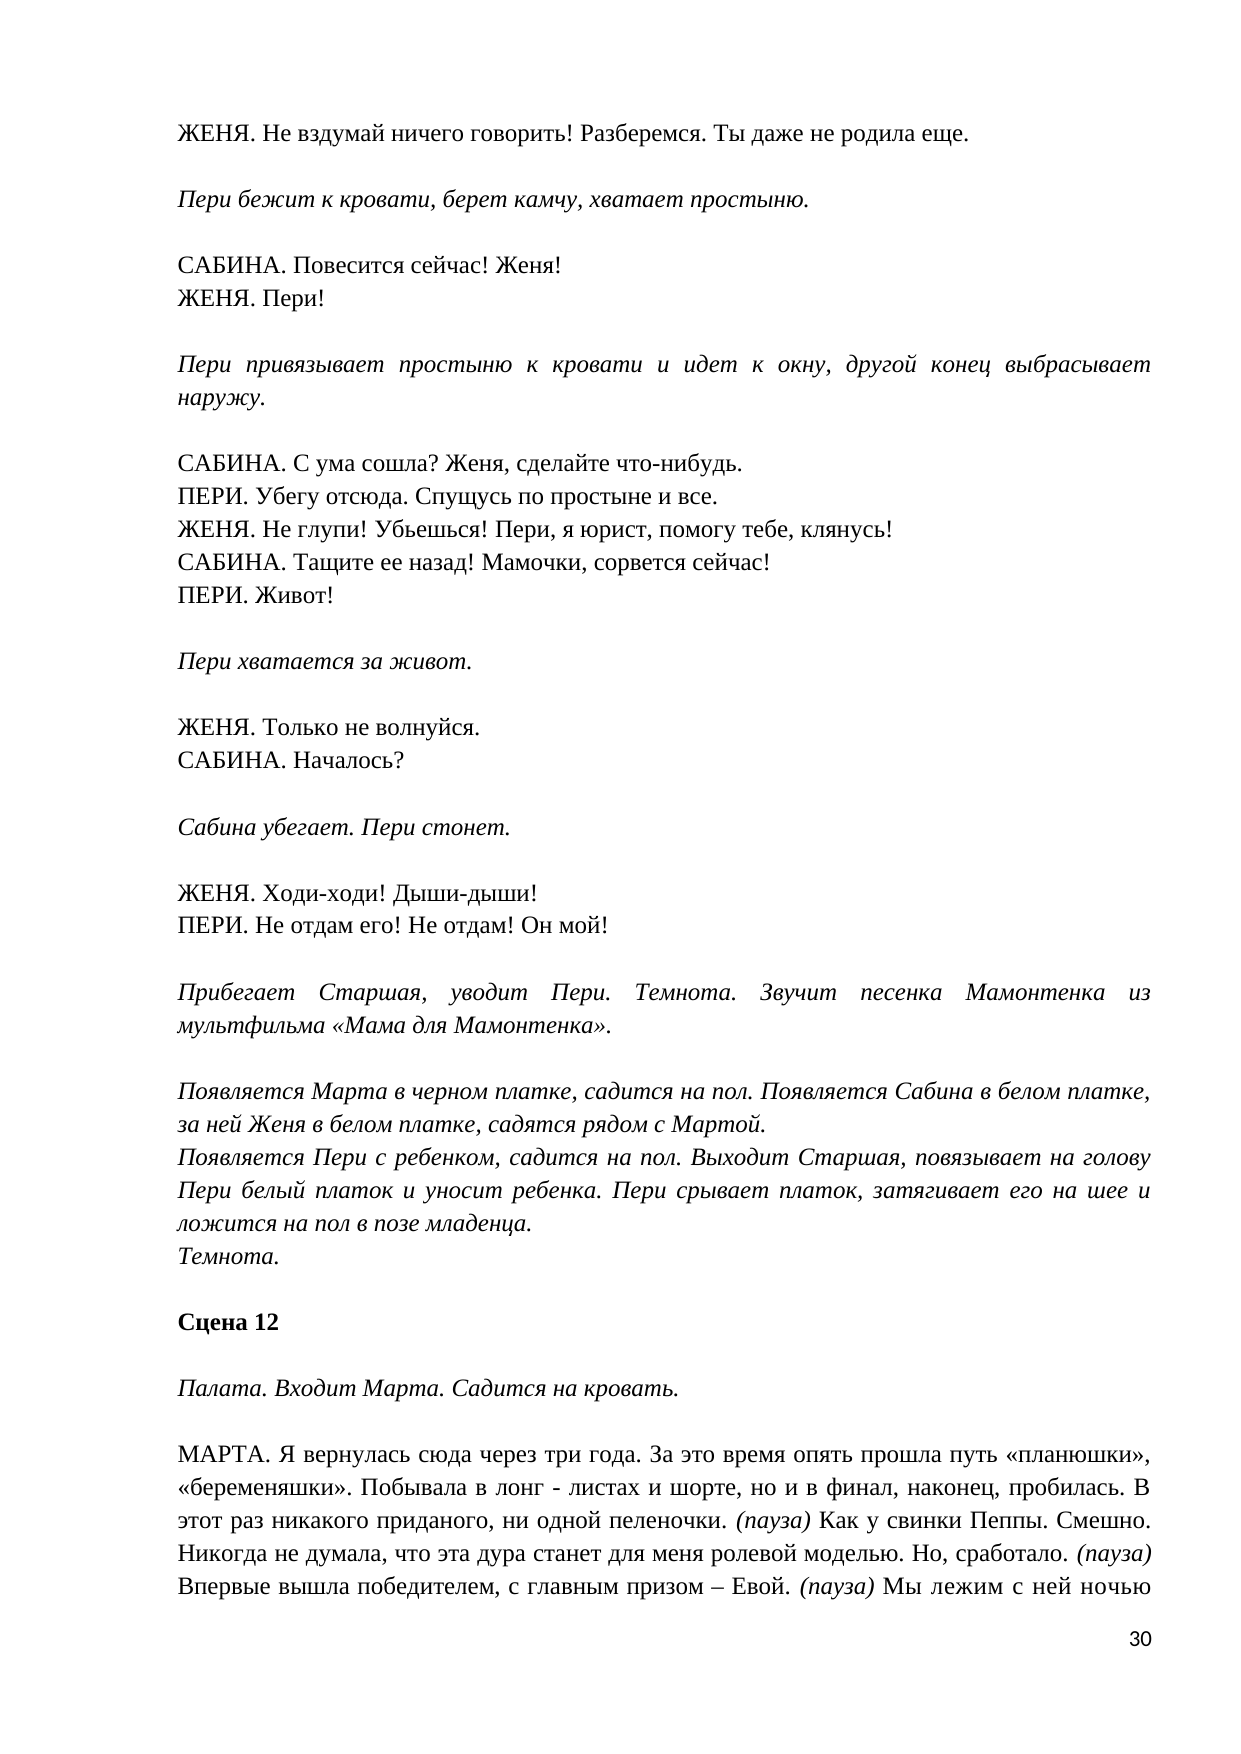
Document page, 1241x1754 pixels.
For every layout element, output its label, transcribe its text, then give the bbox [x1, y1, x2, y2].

text ЖЕНЯ. Не глупи! Убьешься! Пери, я юрист, помогу тебе, клянусь! [177, 514, 1152, 543]
text Пери хватается за живот. [177, 646, 1152, 675]
text САБИНА. Повесится сейчас! Женя! [177, 250, 1152, 279]
text Пери бежит к кровати, берет камчу, хватает простыню. [177, 184, 1152, 213]
text Палата. Входит Марта. Садится на кровать. [177, 1373, 1152, 1402]
text САБИНА. Началось? [177, 746, 1152, 774]
text САБИНА. С ума сошла? Женя, сделайте что-нибудь. [177, 448, 1152, 477]
text ЖЕНЯ. Только не волнуйся. [177, 712, 1152, 741]
text Прибегает Старшая, уводит Пери. Темнота. Звучит песенка Мамонтенка из мультфильма «Мама для Мамонтенка». [177, 977, 1152, 1038]
text ПЕРИ. Живот! [177, 580, 1152, 609]
text Появляется Марта в черном платке, садится на пол. Появляется Сабина в белом платке, за ней Женя в белом платке, садятся рядом с Мартой. [177, 1076, 1152, 1137]
text Пери привязывает простыню к кровати и идет к окну, другой конец выбрасывает наружу. [177, 349, 1152, 411]
text Темнота. [177, 1241, 1152, 1269]
text ПЕРИ. Убегу отсюда. Спущусь по простыне и все. [177, 481, 1152, 510]
text ЖЕНЯ. Не вздумай ничего говорить! Разберемся. Ты даже не родила еще. [177, 118, 1152, 147]
text ПЕРИ. Не отдам его! Не отдам! Он мой! [177, 911, 1152, 939]
text ЖЕНЯ. Ходи-ходи! Дыши-дыши! [177, 878, 1152, 906]
text Сцена 12 [177, 1307, 1152, 1336]
text ЖЕНЯ. Пери! [177, 283, 1152, 312]
text Появляется Пери с ребенком, садится на пол. Выходит Старшая, повязывает на голову Пери белый платок и уносит ребенка. Пери срывает платок, затягивает его на шее и ложится на пол в позе младенца. [177, 1142, 1152, 1237]
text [177, 1439, 1152, 1600]
text Сабина убегает. Пери стонет. [177, 812, 1152, 840]
text САБИНА. Тащите ее назад! Мамочки, сорвется сейчас! [177, 547, 1152, 576]
